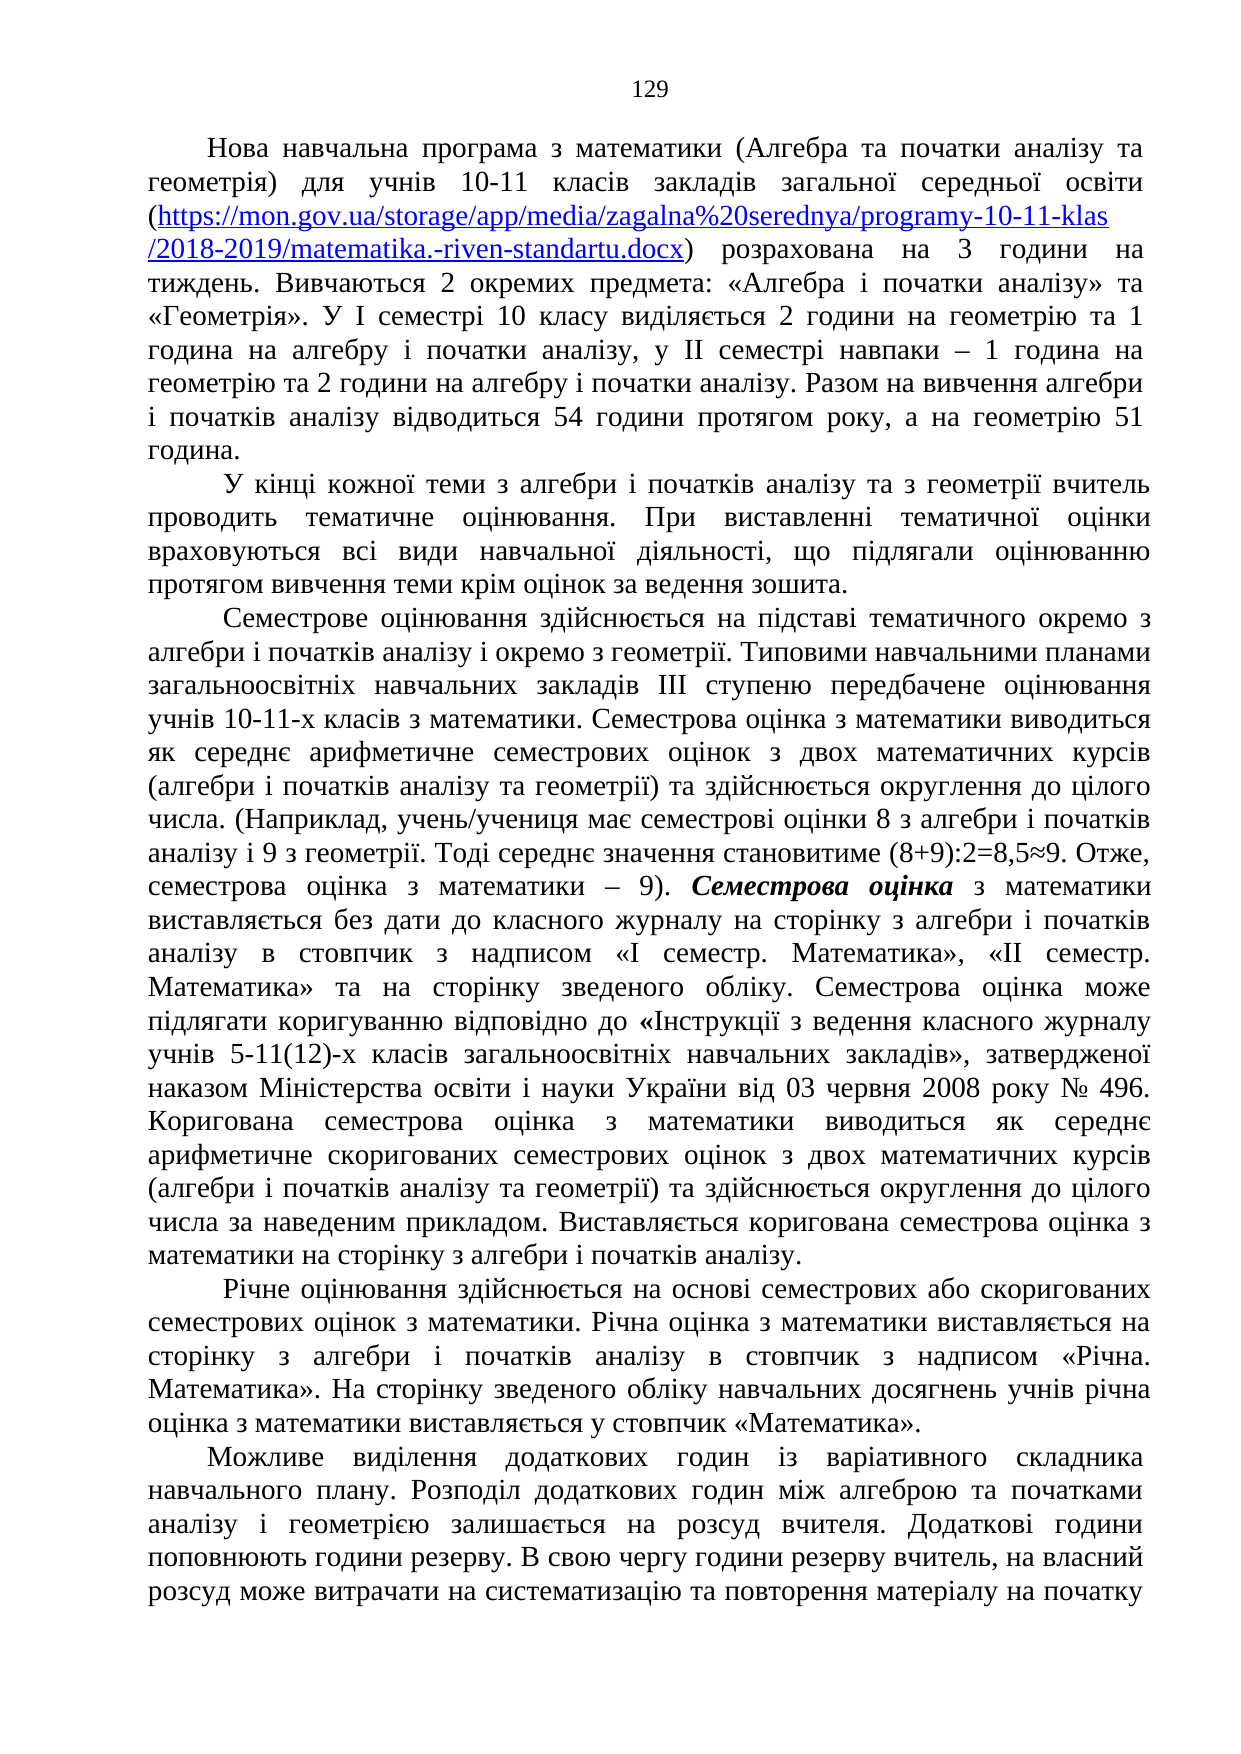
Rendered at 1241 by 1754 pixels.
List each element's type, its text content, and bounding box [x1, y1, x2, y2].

text У кінці кожної теми з алгебри і початків аналізу та з геометрії вчитель проводить тематичне оцінювання. При виставленні тематичної оцінки враховуються всі види навчальної діяльності, що підлягали оцінюванню протягом вивчення теми крім оцінок за ведення зошита. [148, 466, 1152, 600]
text Семестрове оцінювання здійснюється на підставі тематичного окремо з алгебри і початків аналізу і окремо з геометрії. Типовими навчальними планами загальноосвітніх навчальних закладів ІІІ ступеню передбачене оцінювання учнів 10-11-х класів з математики. Семестрова оцінка з математики виводиться як середнє арифметичне семестрових оцінок з двох математичних курсів (алгебри і початків аналізу та геометрії) та здійснюється округлення до цілого числа. (Наприклад, учень/учениця має семестрові оцінки 8 з алгебри і початків аналізу і 9 з геометрії. Тоді середнє значення становитиме (8+9):2=8,5≈9. Отже, семестрова оцінка з математики – 9). Семестрова оцінка з математики виставляється без дати до класного журналу на сторінку з алгебри і початків аналізу в стовпчик з надписом «І семестр. Математика», «ІІ семестр. Математика» та на сторінку зведеного обліку. Семестрова оцінка може підлягати коригуванню відповідно до «Інструкції з ведення класного журналу учнів 5-11(12)-х класів загальноосвітніх навчальних закладів», затвердженої наказом Міністерства освіти і науки України від 03 червня 2008 року № 496. Коригована семестрова оцінка з математики виводиться як середнє арифметичне скоригованих семестрових оцінок з двох математичних курсів (алгебри і початків аналізу та геометрії) та здійснюється округлення до цілого числа за наведеним прикладом. Виставляється коригована семестрова оцінка з математики на сторінку з алгебри і початків аналізу. [148, 600, 1152, 1271]
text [148, 1439, 1144, 1606]
text Річне оцінювання здійснюється на основі семестрових або скоригованих семестрових оцінок з математики. Річна оцінка з математики виставляється на сторінку з алгебри і початків аналізу в стовпчик з надписом «Річна. Математика». На сторінку зведеного обліку навчальних досягнень учнів річна оцінка з математики виставляється у стовпчик «Математика». [148, 1271, 1152, 1439]
text Нова навчальна програма з математики (Алгебра та початки аналізу та геометрія) для учнів 10-11 класів закладів загальної середньої освіти (https://mon.gov.ua/storage/app/media/zagalna%20serednya/programy-10-11-klas /2018-2019/matematika.-riven-standartu.docx) розрахована на 3 години на тиждень. Вивчаються 2 окремих предмета: «Алгебра і початки аналізу» та «Геометрія». У І семестрі 10 класу виділяється 2 години на геометрію та 1 година на алгебру і початки аналізу, у ІІ семестрі навпаки – 1 година на геометрію та 2 години на алгебру і початки аналізу. Разом на вивчення алгебри і початків аналізу відводиться 54 години протягом року, а на геометрію 51 година. [148, 131, 1144, 466]
